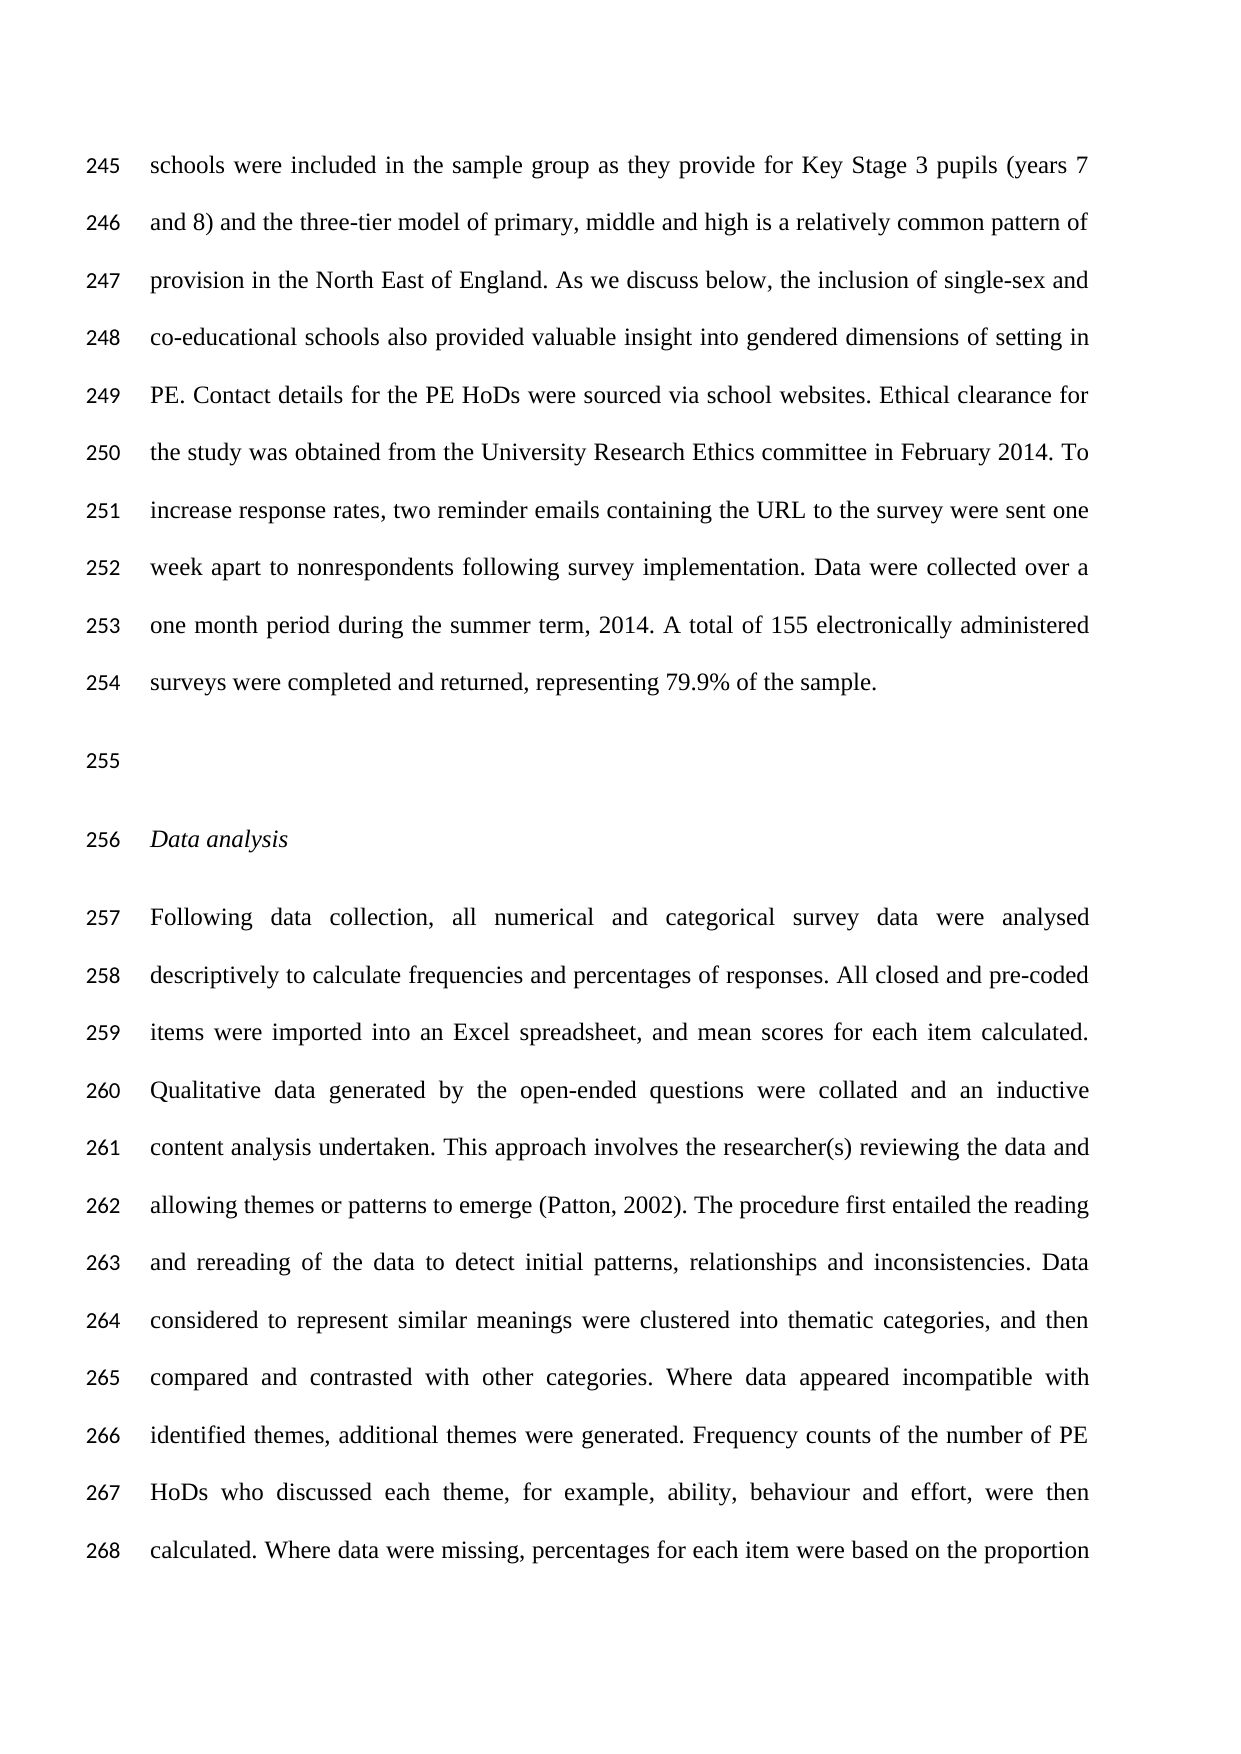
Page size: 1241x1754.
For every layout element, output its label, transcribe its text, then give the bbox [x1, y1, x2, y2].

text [150, 902, 1090, 1564]
text Data analysis [150, 824, 1090, 853]
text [150, 150, 1090, 696]
